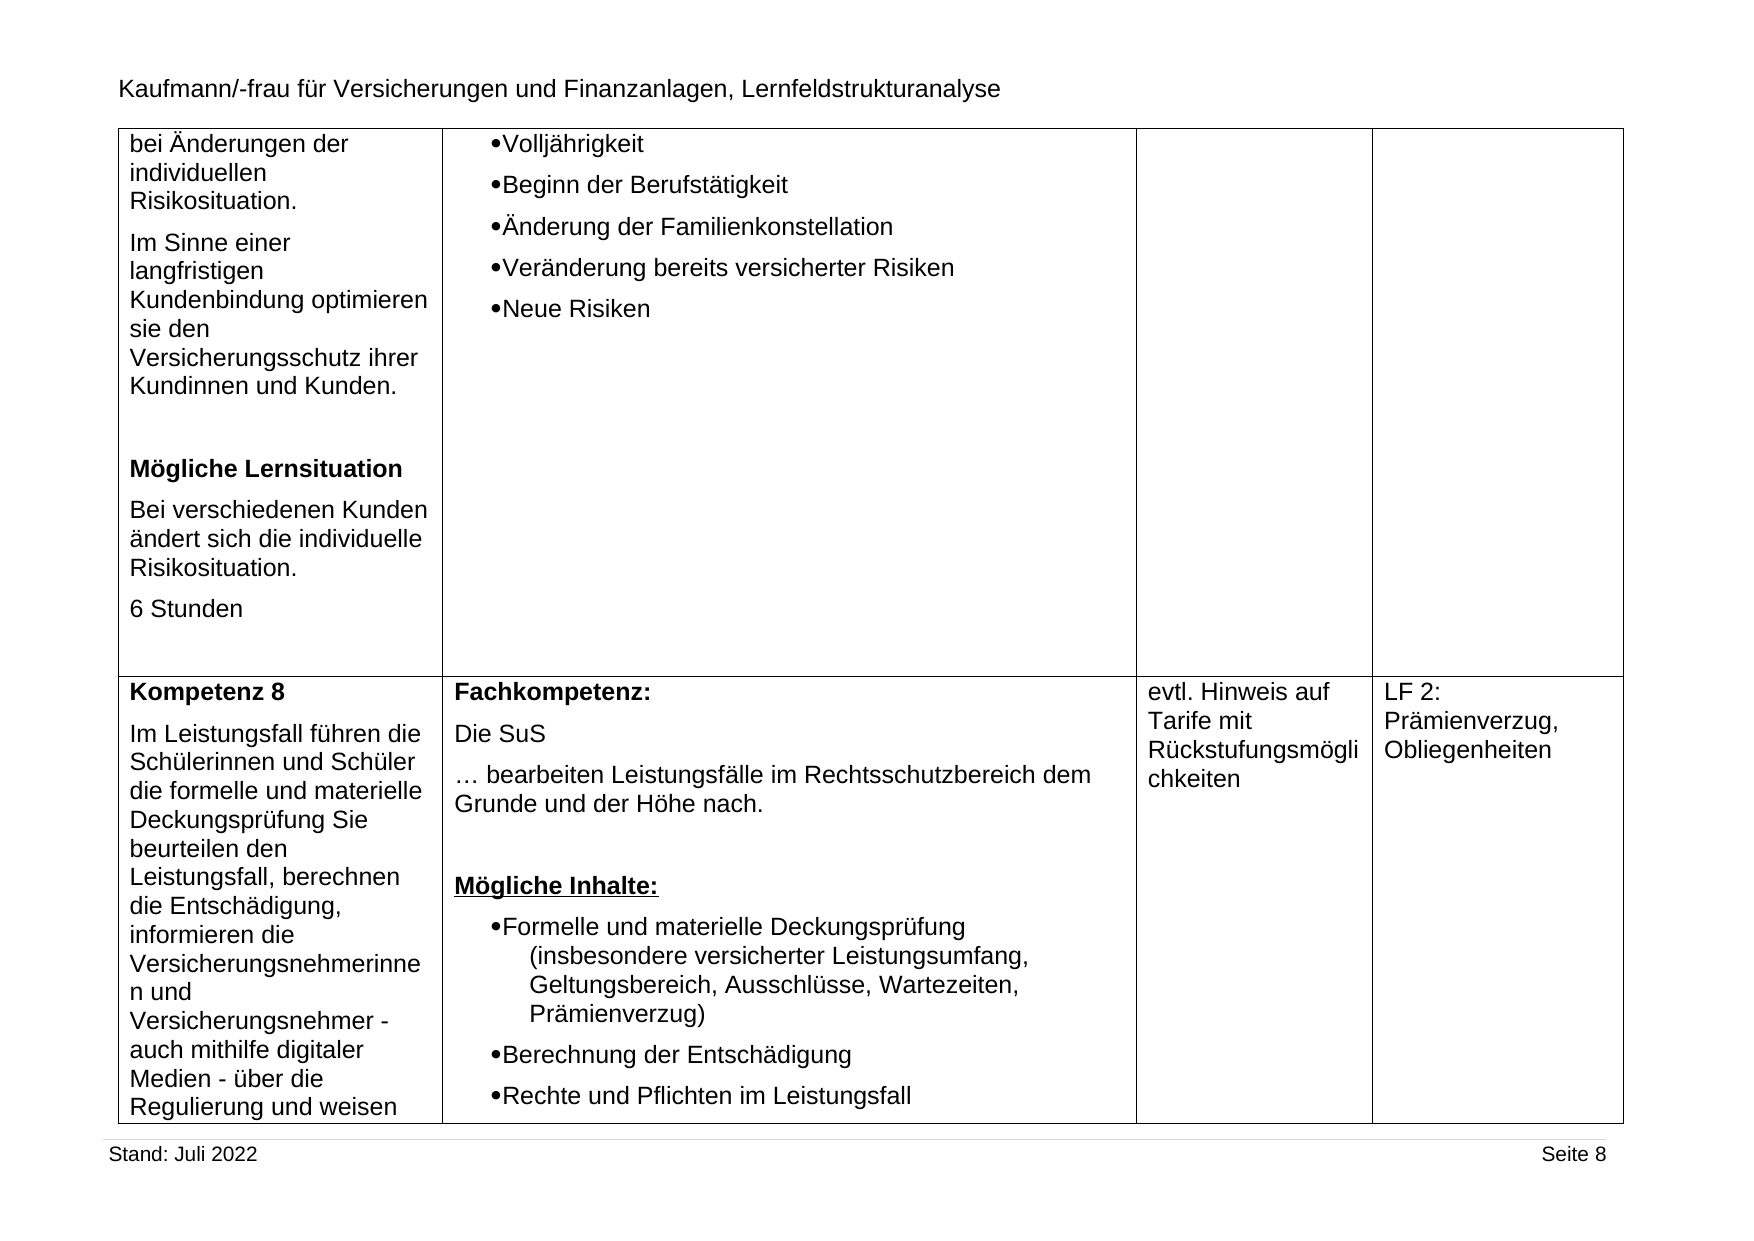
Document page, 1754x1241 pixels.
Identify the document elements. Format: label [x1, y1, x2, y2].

table_cell [1373, 677, 1623, 1123]
table_cell [119, 677, 442, 1123]
table_cell [1373, 129, 1623, 676]
table_cell [443, 129, 1136, 676]
table_cell [119, 129, 442, 676]
table_cell [1137, 129, 1372, 676]
table_cell [443, 677, 1136, 1123]
table_cell [1137, 677, 1372, 1123]
